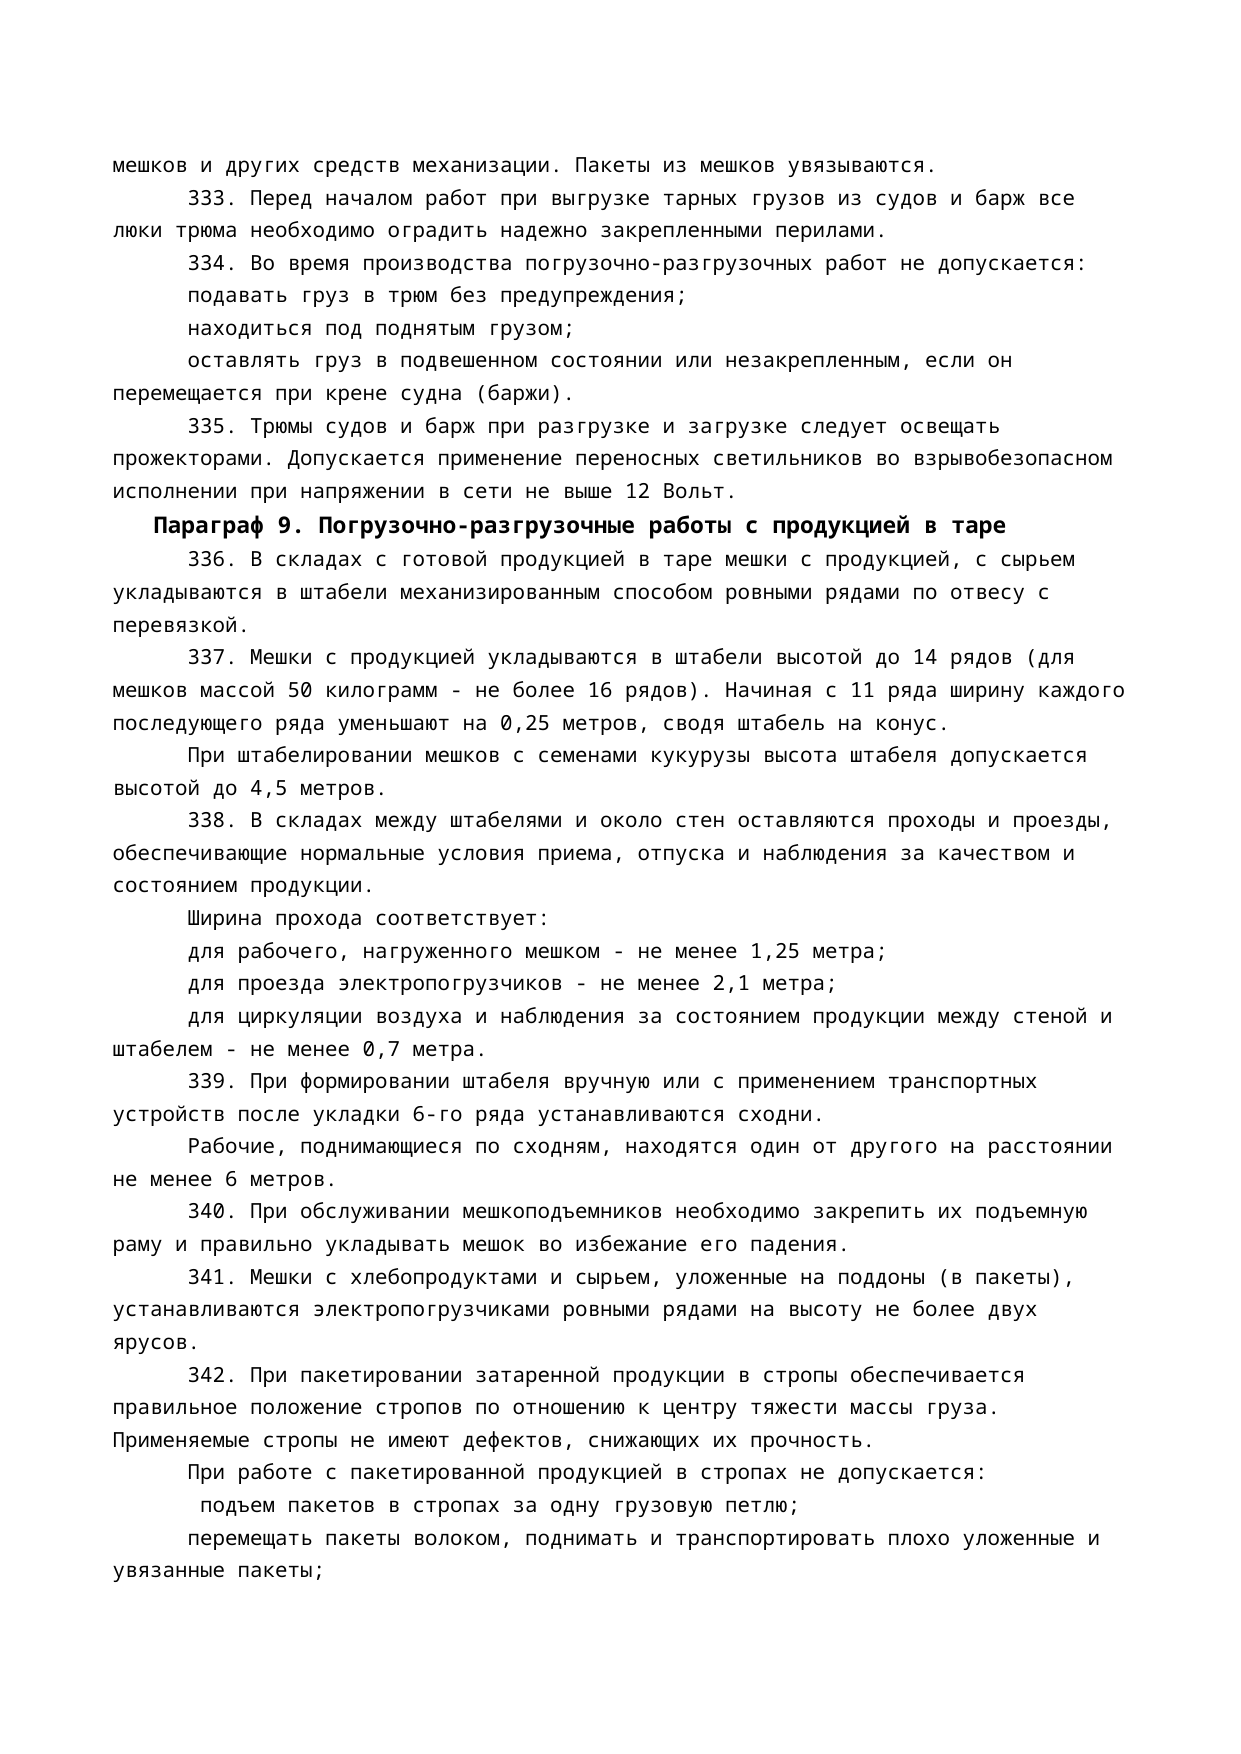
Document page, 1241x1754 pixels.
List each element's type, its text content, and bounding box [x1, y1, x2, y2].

text Параграф 9. Погрузочно-разгрузочные работы с продукцией в таре [112, 509, 1128, 540]
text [112, 544, 1128, 1584]
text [112, 150, 1128, 504]
